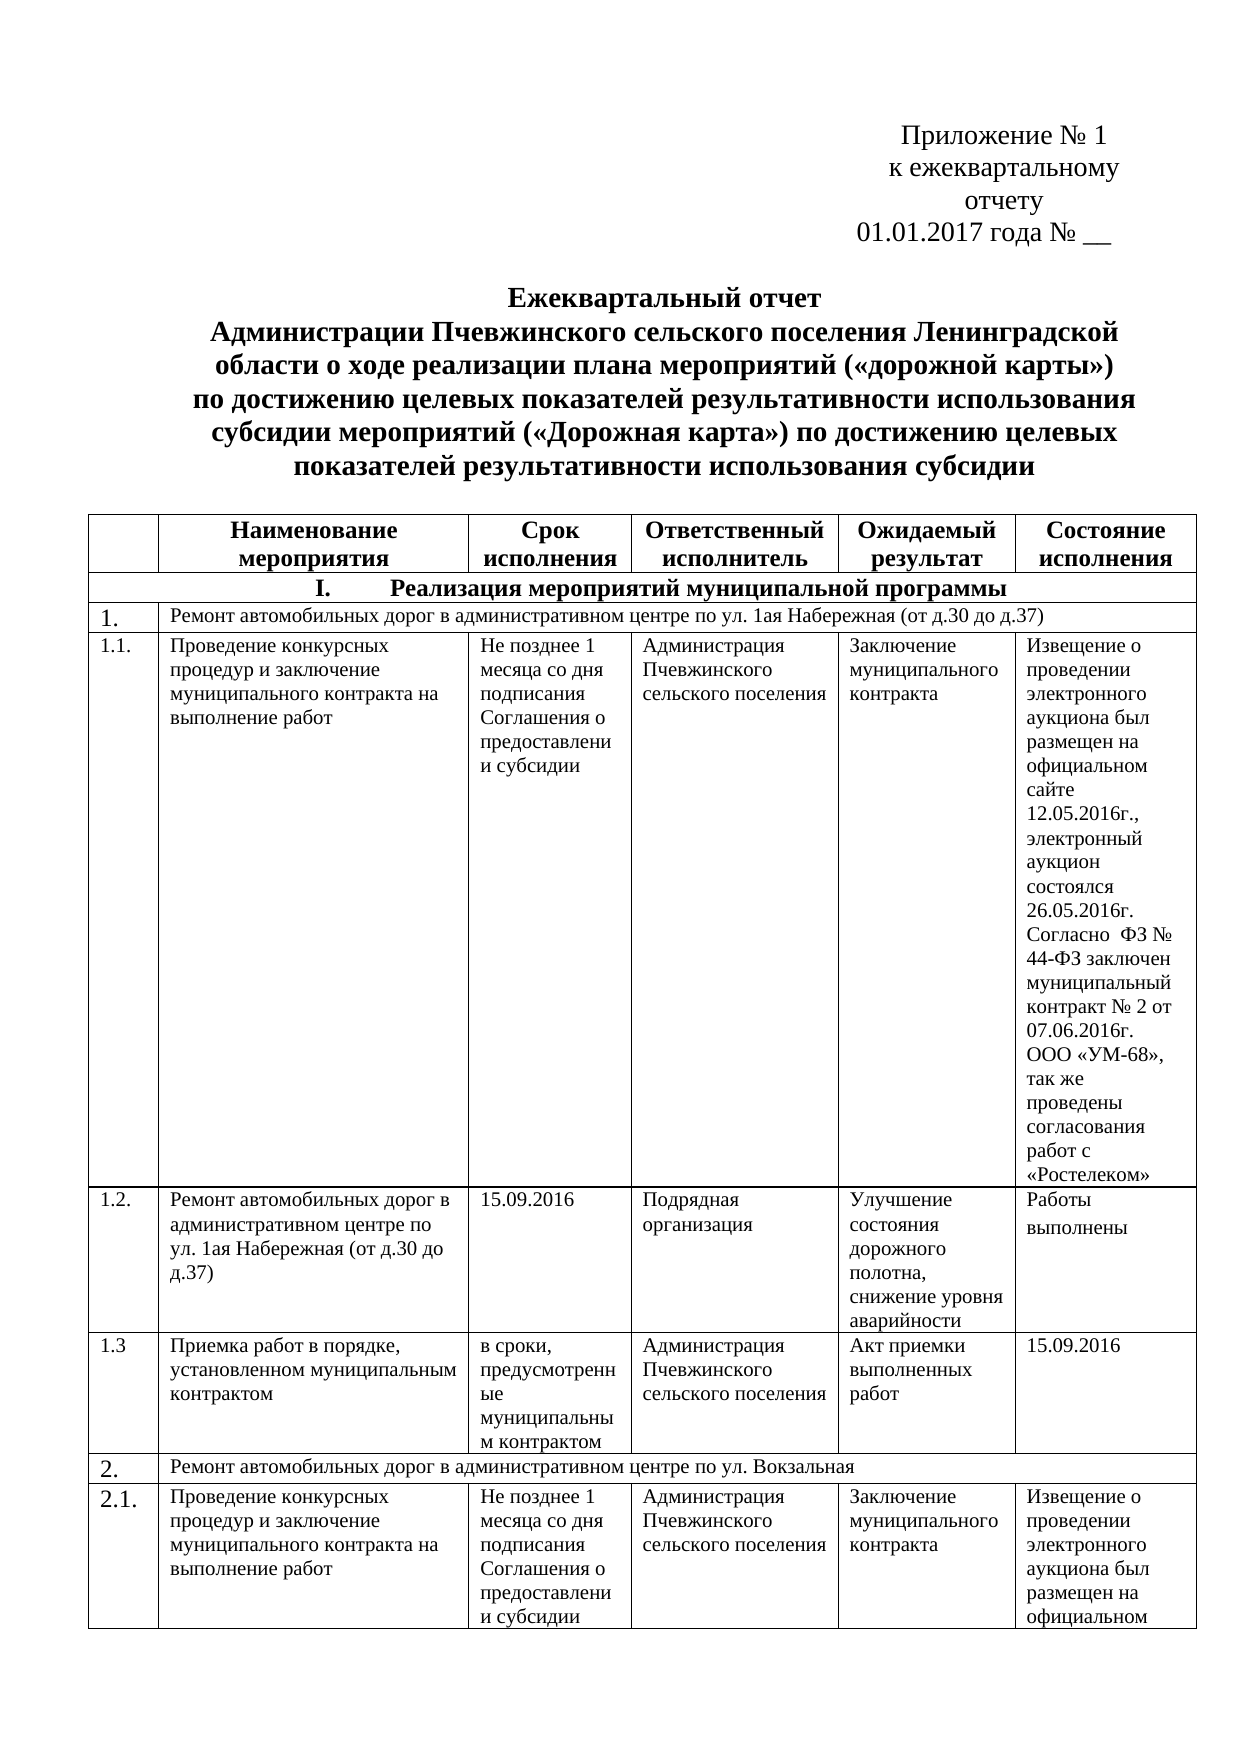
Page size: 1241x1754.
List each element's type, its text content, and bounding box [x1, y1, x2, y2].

table_cell Администрация Пчевжинского сельского поселения [632, 633, 838, 1186]
table_cell Работы выполнены [1016, 1188, 1196, 1332]
text к ежеквартальному отчету [856, 151, 1152, 215]
table_cell Акт приемки выполненных работ [839, 1333, 1015, 1453]
table_cell 1. [89, 603, 158, 632]
table_cell в сроки, предусмотренные муниципальным контрактом [469, 1333, 631, 1453]
table_cell Заключение муниципального контракта [839, 633, 1015, 1186]
table_cell 15.09.2016 [1016, 1333, 1196, 1453]
table_cell Проведение конкурсных процедур и заключение муниципального контракта на выполнение работ [159, 633, 468, 1186]
table_cell Ремонт автомобильных дорог в административном центре по ул. 1ая Набережная (от д.30 до д.37) [159, 1188, 468, 1332]
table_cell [632, 1484, 838, 1628]
table_cell Приемка работ в порядке, установленном муниципальным контрактом [159, 1333, 468, 1453]
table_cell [839, 1484, 1015, 1628]
table_header Состояние исполнения [1016, 515, 1196, 572]
table_cell Реализация мероприятий муниципальной программы [89, 573, 1196, 602]
table_cell Подрядная организация [632, 1188, 838, 1332]
table_header Срок исполнения [469, 515, 631, 572]
table_cell Администрация Пчевжинского сельского поселения [632, 1333, 838, 1453]
table_header [89, 515, 158, 572]
table_cell Ремонт автомобильных дорог в административном центре по ул. 1ая Набережная (от д.30 до д.37) [159, 603, 1196, 632]
table_cell 15.09.2016 [469, 1188, 631, 1332]
text 01.01.2017 года № __ [856, 215, 1152, 248]
text по достижению целевых показателей результативности использования субсидии мероприятий («Дорожная карта») по достижению целевых показателей результативности использования субсидии [177, 381, 1152, 481]
table_cell 2.1. [89, 1484, 158, 1628]
table_header Наименование мероприятия [159, 515, 468, 572]
table_cell Не позднее 1 месяца со дня подписания Соглашения о предоставлении субсидии [469, 633, 631, 1186]
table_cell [1016, 1484, 1196, 1628]
text Приложение № 1 [856, 118, 1152, 151]
text Ежеквартальный отчет [177, 280, 1152, 314]
table_cell Ремонт автомобильных дорог в административном центре по ул. Вокзальная [159, 1454, 1196, 1483]
text Администрации Пчевжинского сельского поселения Ленинградской области о ходе реализации плана мероприятий («дорожной карты») [177, 314, 1152, 381]
table_header Ожидаемый результат [839, 515, 1015, 572]
table_cell Извещение о проведении электронного аукциона был размещен на официальном сайте 12.05.2016г., электронный аукцион состоялся 26.05.2016г. Согласно ФЗ № 44-ФЗ заключен муниципальный контракт № 2 от 07.06.2016г. ООО «УМ-68», так же проведены согласования работ с «Ростелеком» [1016, 633, 1196, 1186]
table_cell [159, 1484, 468, 1628]
table_cell 1.1. [89, 633, 158, 1186]
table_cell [469, 1484, 631, 1628]
table_header Ответственный исполнитель [632, 515, 838, 572]
table_cell Улучшение состояния дорожного полотна, снижение уровня аварийности [839, 1188, 1015, 1332]
table_cell 2. [89, 1454, 158, 1483]
table_cell 1.2. [89, 1188, 158, 1332]
table_cell 1.3 [89, 1333, 158, 1453]
